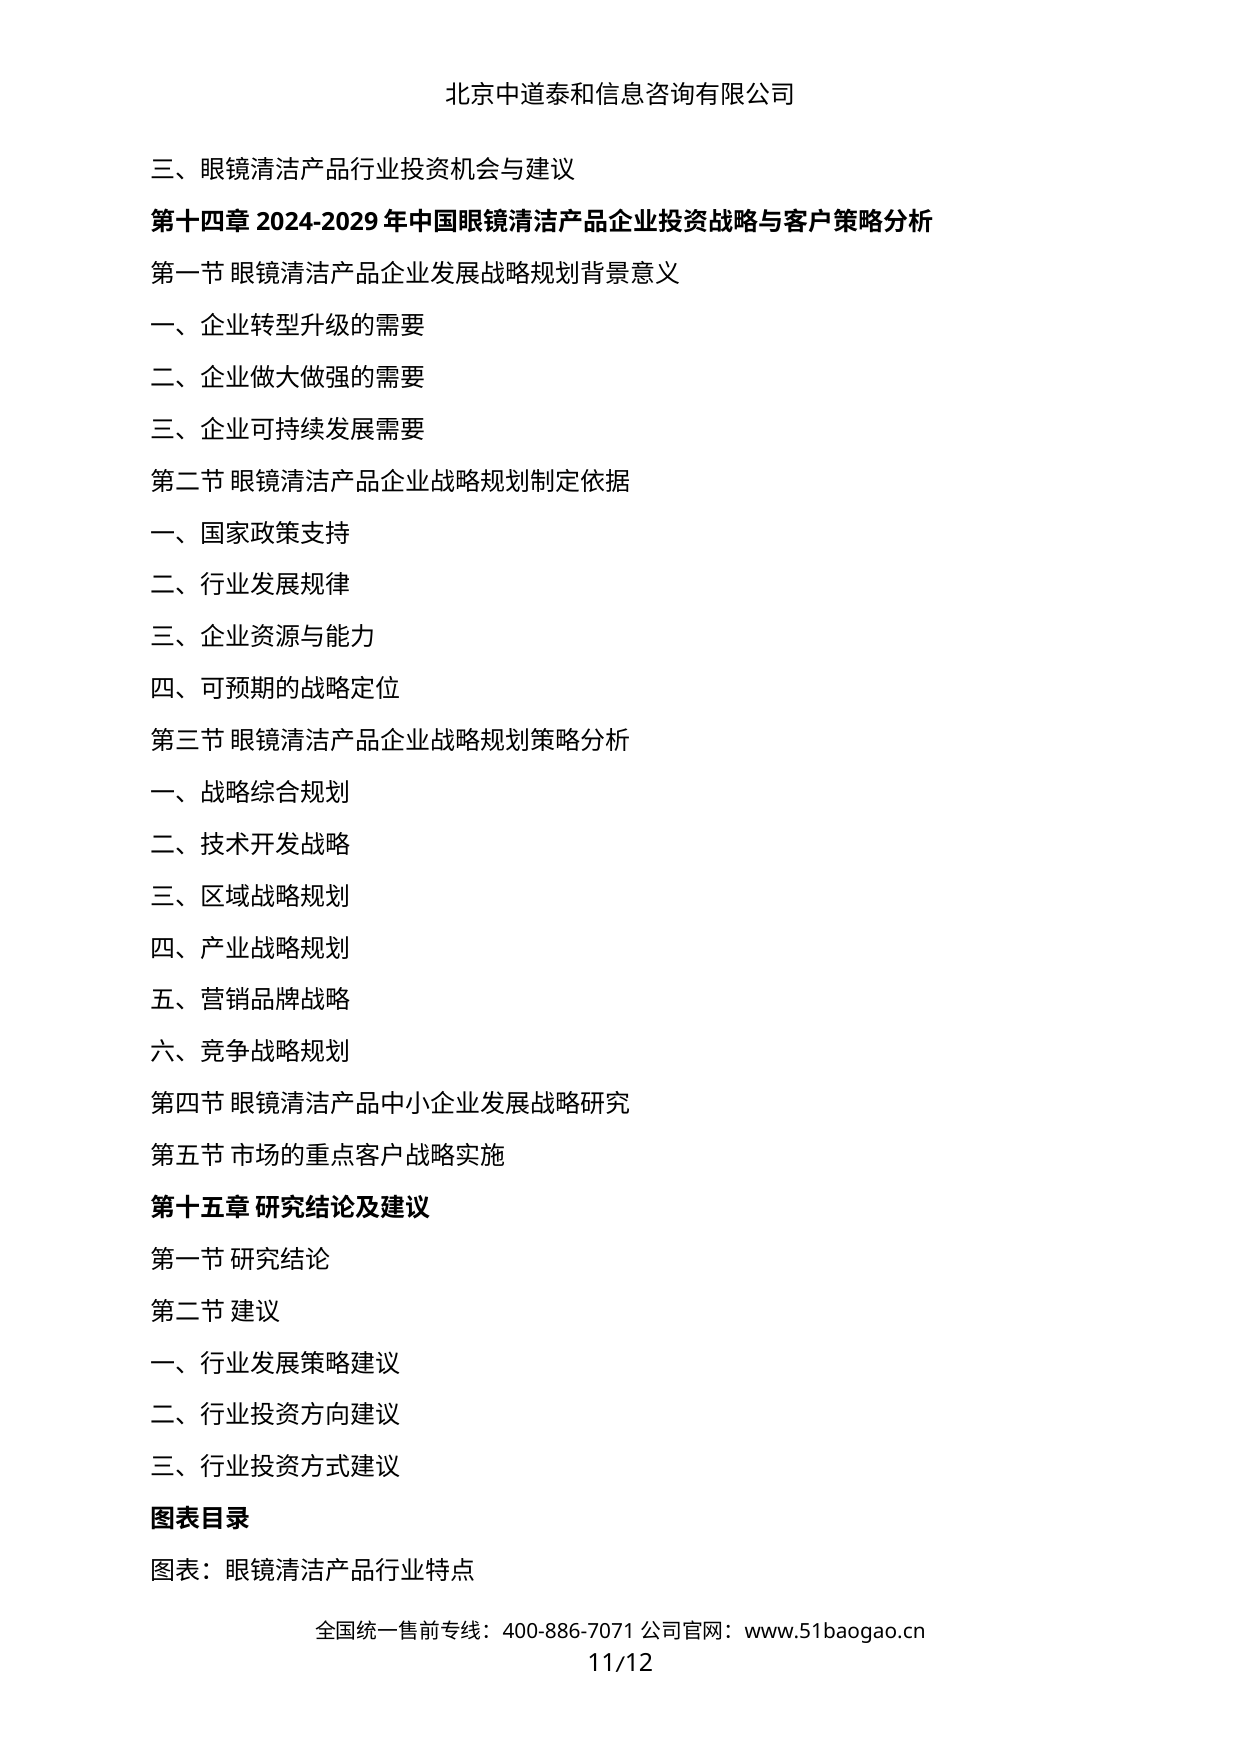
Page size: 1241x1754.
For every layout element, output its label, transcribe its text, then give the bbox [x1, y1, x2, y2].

text 图表目录 [150, 1499, 1090, 1535]
text 图表：眼镜清洁产品行业特点 [150, 1551, 1090, 1587]
text 第二节 眼镜清洁产品企业战略规划制定依据 [150, 461, 1090, 497]
text 第二节 建议 [150, 1291, 1090, 1327]
text 二、技术开发战略 [150, 824, 1090, 861]
text 一、国家政策支持 [150, 513, 1090, 549]
text 第四节 眼镜清洁产品中小企业发展战略研究 [150, 1084, 1090, 1120]
text 一、行业发展策略建议 [150, 1343, 1090, 1379]
text 五、营销品牌战略 [150, 980, 1090, 1016]
text 二、企业做大做强的需要 [150, 357, 1090, 394]
text 三、企业可持续发展需要 [150, 409, 1090, 446]
text 三、行业投资方式建议 [150, 1447, 1090, 1483]
text 四、产业战略规划 [150, 928, 1090, 964]
text 二、行业发展规律 [150, 565, 1090, 601]
text 第三节 眼镜清洁产品企业战略规划策略分析 [150, 721, 1090, 757]
text 三、眼镜清洁产品行业投资机会与建议 [150, 150, 1090, 186]
text 第一节 研究结论 [150, 1239, 1090, 1276]
text 一、战略综合规划 [150, 772, 1090, 809]
text 第十四章 2024-2029年中国眼镜清洁产品企业投资战略与客户策略分析 [150, 202, 1090, 238]
text 一、企业转型升级的需要 [150, 306, 1090, 342]
text 六、竞争战略规划 [150, 1032, 1090, 1068]
text 三、企业资源与能力 [150, 617, 1090, 653]
text 四、可预期的战略定位 [150, 669, 1090, 705]
text 三、区域战略规划 [150, 876, 1090, 912]
text 第十五章 研究结论及建议 [150, 1187, 1090, 1224]
text 第五节 市场的重点客户战略实施 [150, 1136, 1090, 1172]
text 第一节 眼镜清洁产品企业发展战略规划背景意义 [150, 254, 1090, 290]
text 二、行业投资方向建议 [150, 1395, 1090, 1431]
